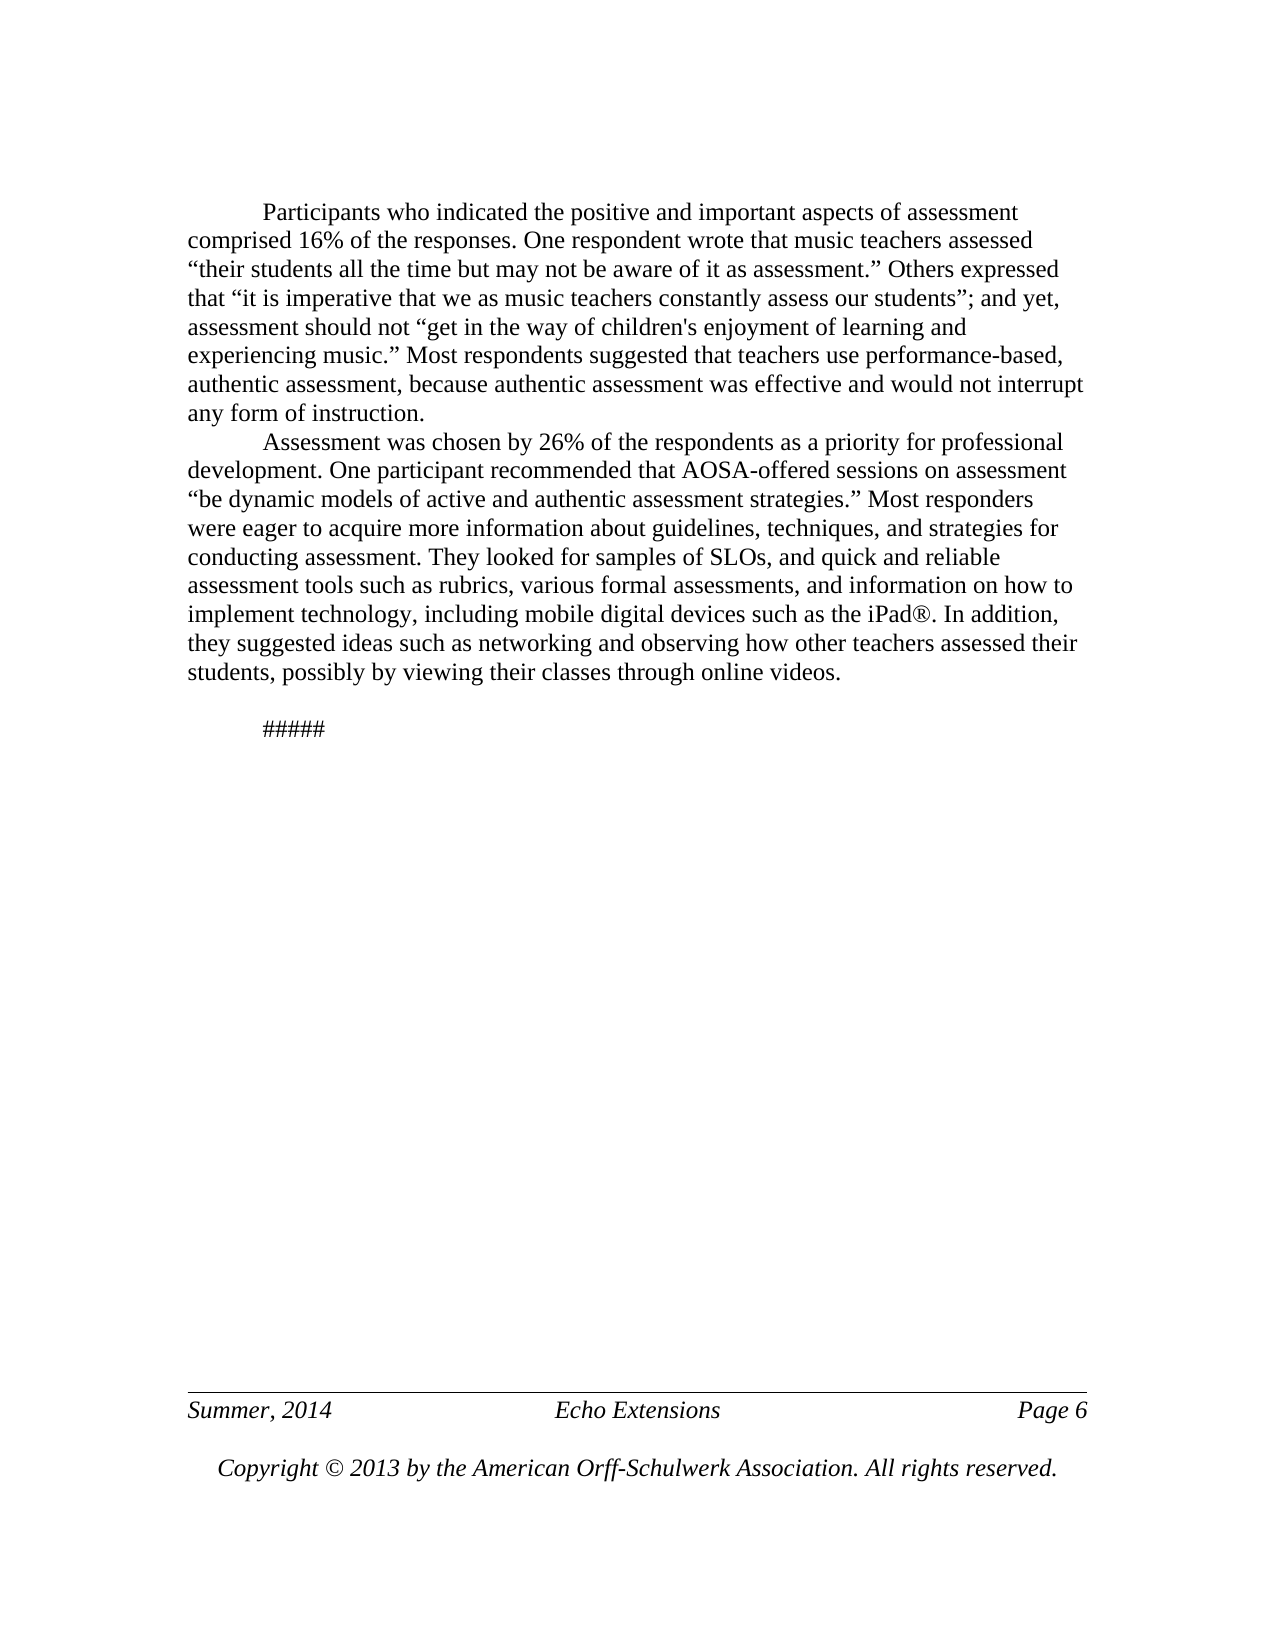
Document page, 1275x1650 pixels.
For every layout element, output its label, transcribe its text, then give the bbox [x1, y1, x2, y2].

text Participants who indicated the positive and important aspects of assessment comprised 16% of the responses. One respondent wrote that music teachers assessed “their students all the time but may not be aware of it as assessment.” Others expressed that “it is imperative that we as music teachers constantly assess our students”; and yet, assessment should not “get in the way of children's enjoyment of learning and experiencing music.” Most respondents suggested that teachers use performance-based, authentic assessment, because authentic assessment was effective and would not interrupt any form of instruction. [187, 197, 1087, 427]
text Assessment was chosen by 26% of the respondents as a priority for professional development. One participant recommended that AOSA-offered sessions on assessment “be dynamic models of active and authentic assessment strategies.” Most responders were eager to acquire more information about guidelines, techniques, and strategies for conducting assessment. They looked for samples of SLOs, and quick and reliable assessment tools such as rubrics, various formal assessments, and information on how to implement technology, including mobile digital devices such as the iPad®. In addition, they suggested ideas such as networking and observing how other teachers assessed their students, possibly by viewing their classes through online videos. [187, 427, 1087, 686]
text ##### [187, 714, 1087, 743]
